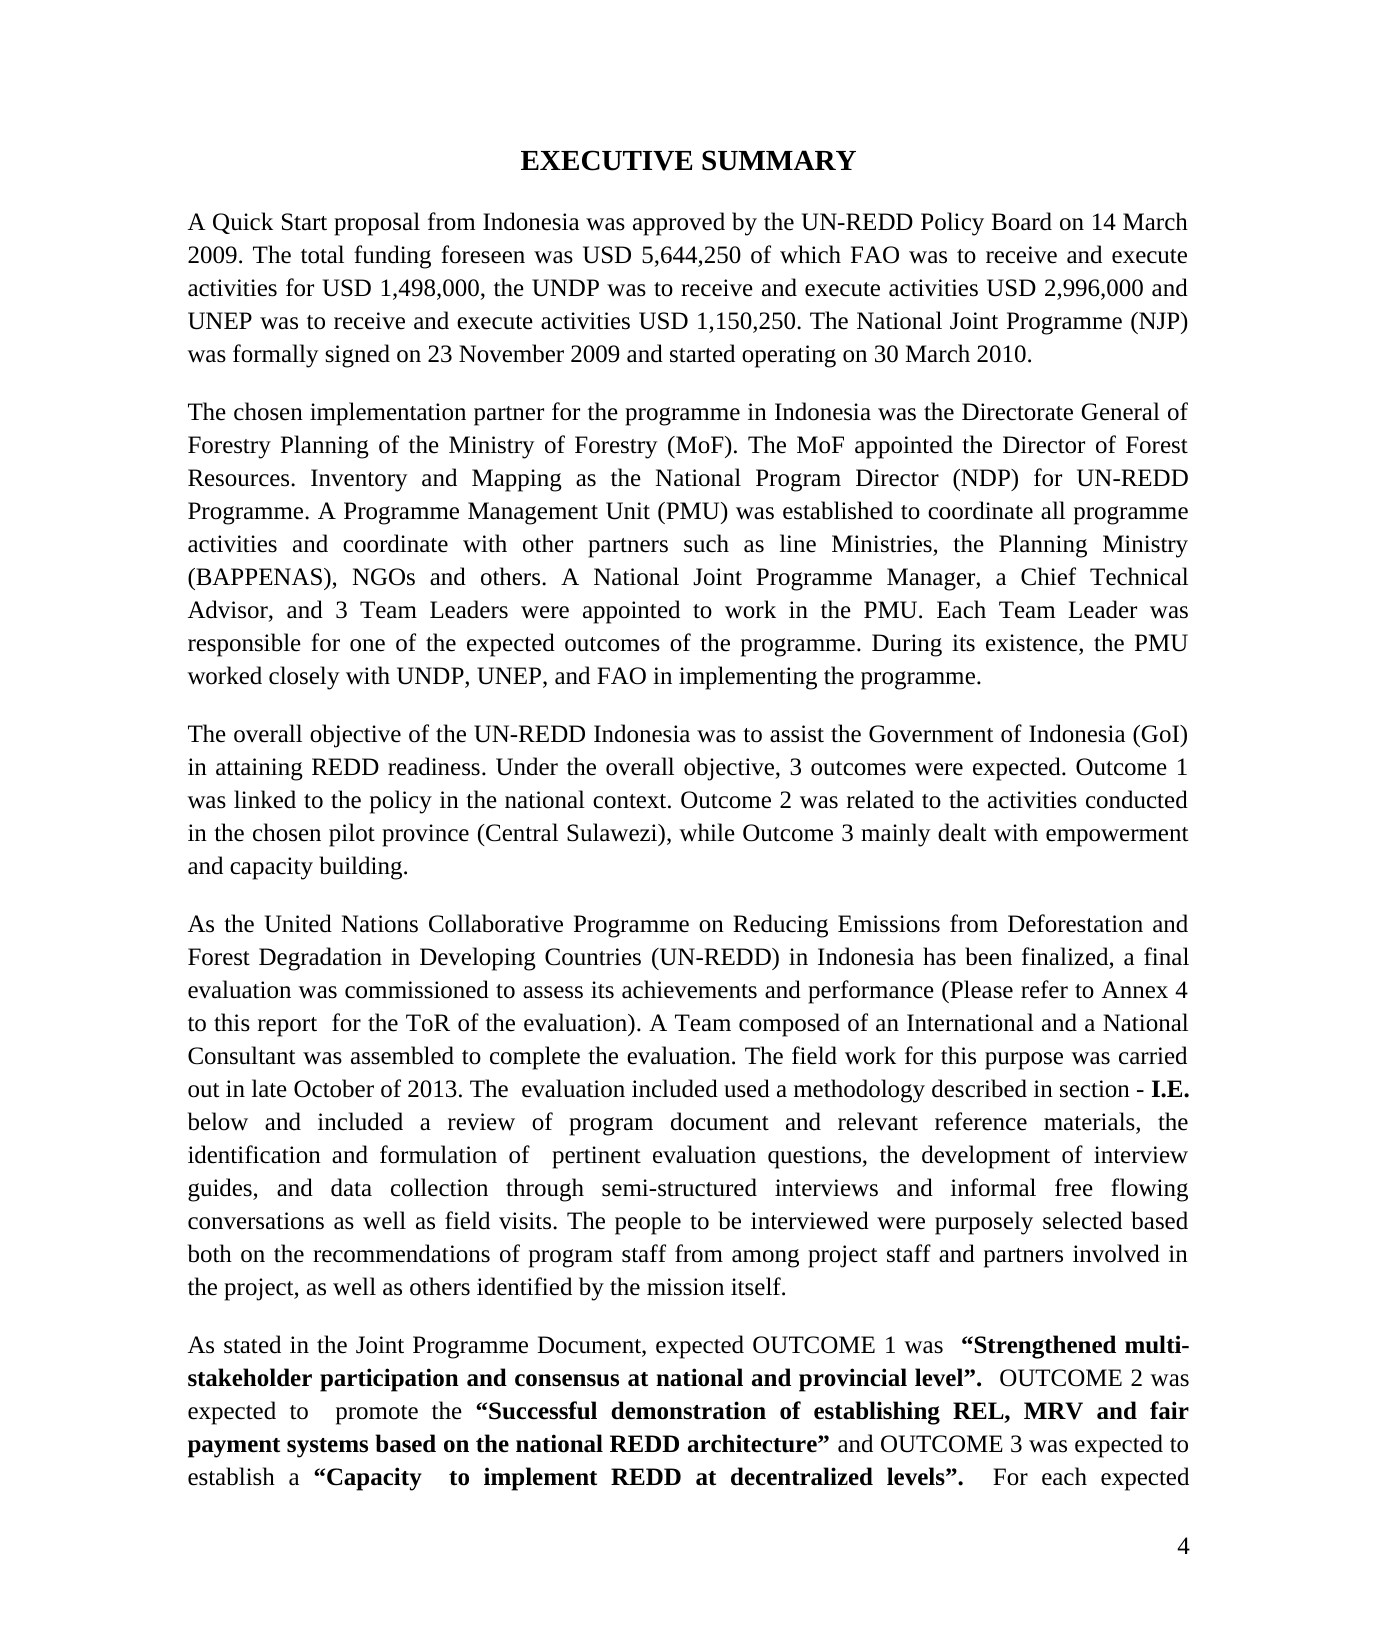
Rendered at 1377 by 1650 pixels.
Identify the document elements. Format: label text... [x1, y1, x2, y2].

text The overall objective of the UN-REDD Indonesia was to assist the Government of Indonesia (GoI) in attaining REDD readiness. Under the overall objective, 3 outcomes were expected. Outcome 1 was linked to the policy in the national context. Outcome 2 was related to the activities conducted in the chosen pilot province (Central Sulawezi), while Outcome 3 mainly dealt with empowerment and capacity building. [187, 719, 1190, 880]
text As the United Nations Collaborative Programme on Reducing Emissions from Deforestation and Forest Degradation in Developing Countries (UN-REDD) in Indonesia has been finalized, a final evaluation was commissioned to assess its achievements and performance (Please refer to Annex 4 to this report for the ToR of the evaluation). A Team composed of an International and a National Consultant was assembled to complete the evaluation. The field work for this purpose was carried out in late October of 2013. The evaluation included used a methodology described in section - I.E. below and included a review of program document and relevant reference materials, the identification and formulation of pertinent evaluation questions, the development of interview guides, and data collection through semi-structured interviews and informal free flowing conversations as well as field visits. The people to be interviewed were purposely selected based both on the recommendations of program staff from among project staff and partners involved in the project, as well as others identified by the mission itself. [187, 909, 1190, 1301]
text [187, 1330, 1190, 1491]
text The chosen implementation partner for the programme in Indonesia was the Directorate General of Forestry Planning of the Ministry of Forestry (MoF). The MoF appointed the Director of Forest Resources. Inventory and Mapping as the National Program Director (NDP) for UN-REDD Programme. A Programme Management Unit (PMU) was established to coordinate all programme activities and coordinate with other partners such as line Ministries, the Planning Ministry (BAPPENAS), NGOs and others. A National Joint Programme Manager, a Chief Technical Advisor, and 3 Team Leaders were appointed to work in the PMU. Each Team Leader was responsible for one of the expected outcomes of the programme. During its existence, the PMU worked closely with UNDP, UNEP, and FAO in implementing the programme. [187, 397, 1190, 690]
subtitle EXECUTIVE SUMMARY [187, 143, 1190, 177]
text A Quick Start proposal from Indonesia was approved by the UN-REDD Policy Board on 14 March 2009. The total funding foreseen was USD 5,644,250 of which FAO was to receive and execute activities for USD 1,498,000, the UNDP was to receive and execute activities USD 2,996,000 and UNEP was to receive and execute activities USD 1,150,250. The National Joint Programme (NJP) was formally signed on 23 November 2009 and started operating on 30 March 2010. [187, 207, 1190, 367]
